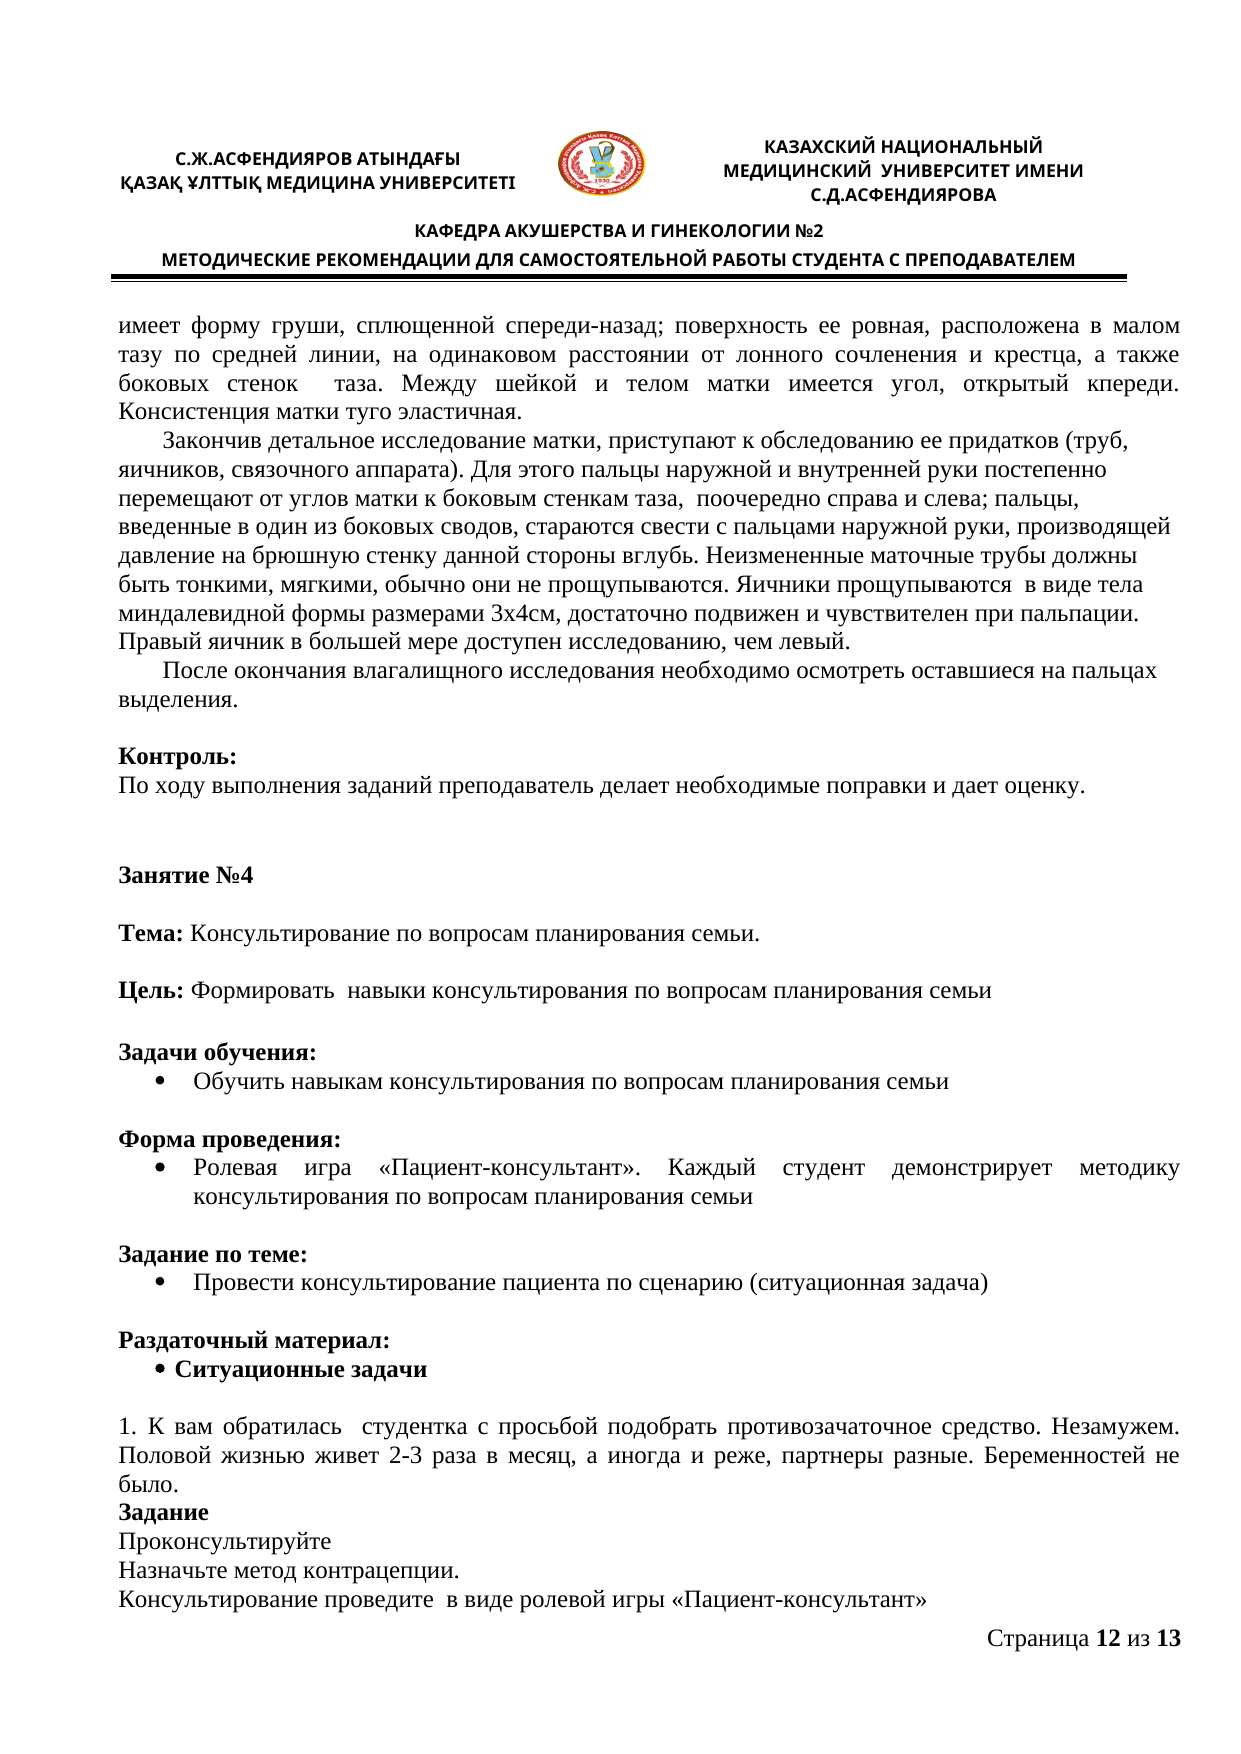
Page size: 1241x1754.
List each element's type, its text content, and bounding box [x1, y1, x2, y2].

text Занятие №4 [118, 861, 1181, 889]
list Ролевая игра «Пациент-консультант». Каждый студент демонстрирует методику консультирования по вопросам планирования семьи [156, 1152, 1181, 1210]
text Тема: Консультирование по вопросам планирования семьи. [118, 918, 1181, 947]
picture [559, 131, 648, 196]
text Задание по теме: [118, 1239, 1181, 1267]
text Контроль: [118, 741, 1181, 770]
text Цель: Формировать навыки консультирования по вопросам планирования семьи [118, 976, 1181, 1004]
text После окончания влагалищного исследования необходимо осмотреть оставшиеся на пальцах выделения. [118, 655, 1181, 713]
text Назначьте метод контрацепции. [118, 1555, 1181, 1584]
text Раздаточный материал: [118, 1325, 1181, 1354]
text Задание [118, 1497, 1181, 1526]
text Консультирование проведите в виде ролевой игры «Пациент-консультант» [118, 1584, 1181, 1612]
list К вам обратилась студентка с просьбой подобрать противозачаточное средство. Незамужем. Половой жизнью живет 2-3 раза в месяц, а иногда и реже, партнеры разные. Беременностей не было. [118, 1411, 1181, 1497]
list Ситуационные задачи [156, 1354, 1181, 1382]
list Провести консультирование пациента по сценарию (ситуационная задача) [156, 1267, 1181, 1296]
text Задачи обучения: [118, 1037, 1181, 1066]
list Обучить навыкам консультирования по вопросам планирования семьи [156, 1066, 1181, 1095]
text По ходу выполнения заданий преподаватель делает необходимые поправки и дает оценку. [118, 770, 1181, 799]
text Проконсультируйте [118, 1526, 1181, 1555]
text Закончив детальное исследование матки, приступают к обследованию ее придатков (труб, яичников, связочного аппарата). Для этого пальцы наружной и внутренней руки постепенно перемещают от углов матки к боковым стенкам таза, поочередно справа и слева; пальцы, введенные в один из боковых сводов, стараются свести с пальцами наружной руки, производящей давление на брюшную стенку данной стороны вглубь. Неизмененные маточные трубы должны быть тонкими, мягкими, обычно они не прощупываются. Яичники прощупываются в виде тела миндалевидной формы размерами 3х4см, достаточно подвижен и чувствителен при пальпации. Правый яичник в большей мере доступен исследованию, чем левый. [118, 425, 1181, 655]
text Форма проведения: [118, 1124, 1181, 1152]
